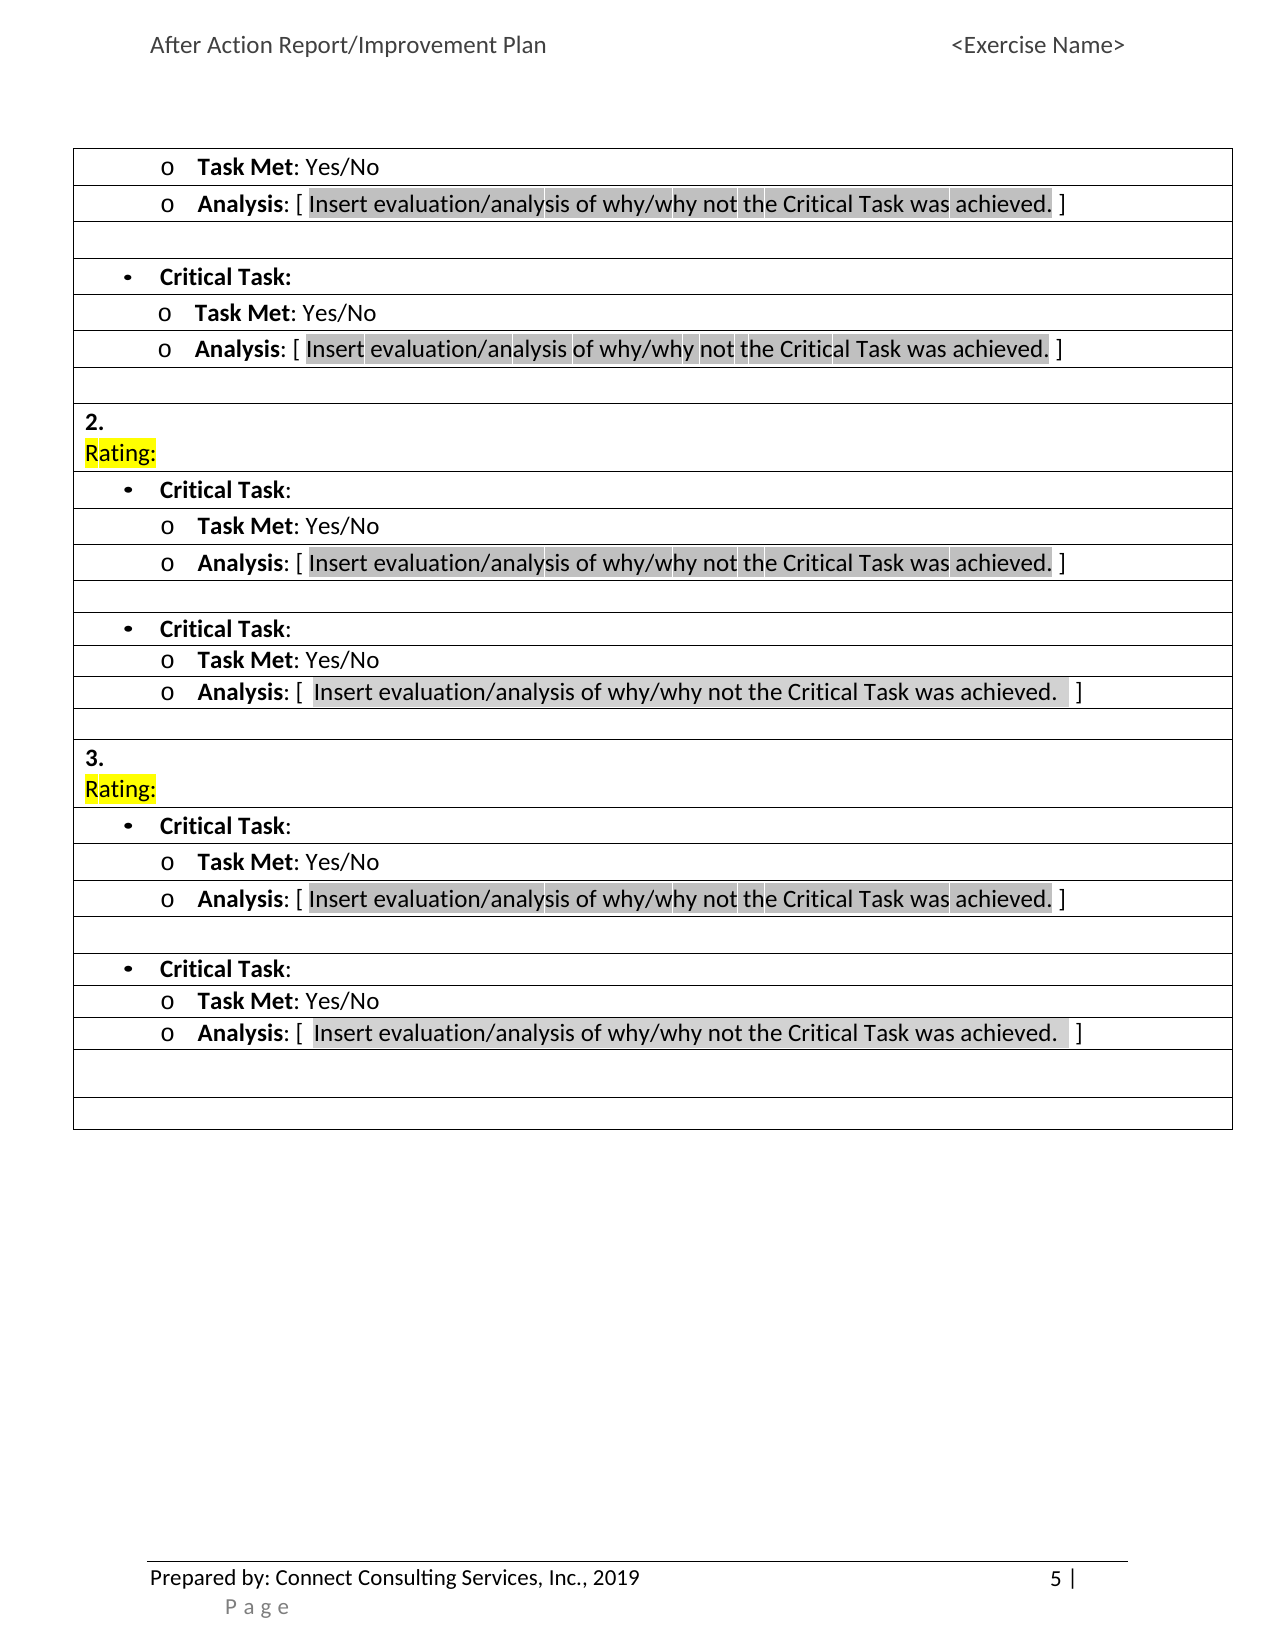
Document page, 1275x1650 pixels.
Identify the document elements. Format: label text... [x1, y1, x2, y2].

table_cell [74, 222, 1232, 258]
table_cell [74, 1050, 1232, 1097]
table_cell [74, 331, 1232, 367]
table_cell • Critical Task: [74, 472, 1232, 507]
table_cell o Task Met: Yes/No [74, 646, 1232, 676]
table_cell Insert evaluation/analysis of why/why not the Critical Task was achieved. [313, 1018, 1069, 1048]
table_cell ] [1069, 677, 1232, 707]
table_cell [74, 581, 1232, 612]
table_cell [74, 368, 1232, 403]
table_cell 3. Rating: [74, 740, 1232, 807]
table_cell o Task Met: Yes/No [74, 295, 1232, 330]
table_cell o Analysis: [ Insert evaluation/analysis of why/why not the Critical Task was achieved. ] [74, 881, 1232, 916]
table_cell • Critical Task: [74, 808, 1232, 843]
table_cell [74, 917, 1232, 953]
table_cell o Task Met: Yes/No [74, 509, 1232, 544]
table_cell o Analysis: [ [74, 1018, 313, 1048]
table_cell • Critical Task: [74, 613, 1232, 644]
table_cell o Analysis: [ Insert evaluation/analysis of why/why not the Critical Task was achieved. ] [74, 545, 1232, 580]
table_cell • Critical Task: [74, 259, 1232, 294]
table_cell Insert evaluation/analysis of why/why not the Critical Task was achieved. [313, 677, 1069, 707]
table_cell o Task Met: Yes/No [74, 986, 1232, 1017]
table_cell ] [1069, 1018, 1232, 1048]
table_cell 2. Rating: [74, 404, 1232, 471]
table_cell • Critical Task: [74, 954, 1232, 985]
table_cell [74, 1098, 1232, 1129]
table_cell [74, 709, 1232, 739]
table_header o Task Met: Yes/No [74, 149, 1232, 185]
table_cell o Analysis: [ [74, 677, 313, 707]
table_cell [74, 186, 1232, 221]
table_cell o Task Met: Yes/No [74, 844, 1232, 880]
